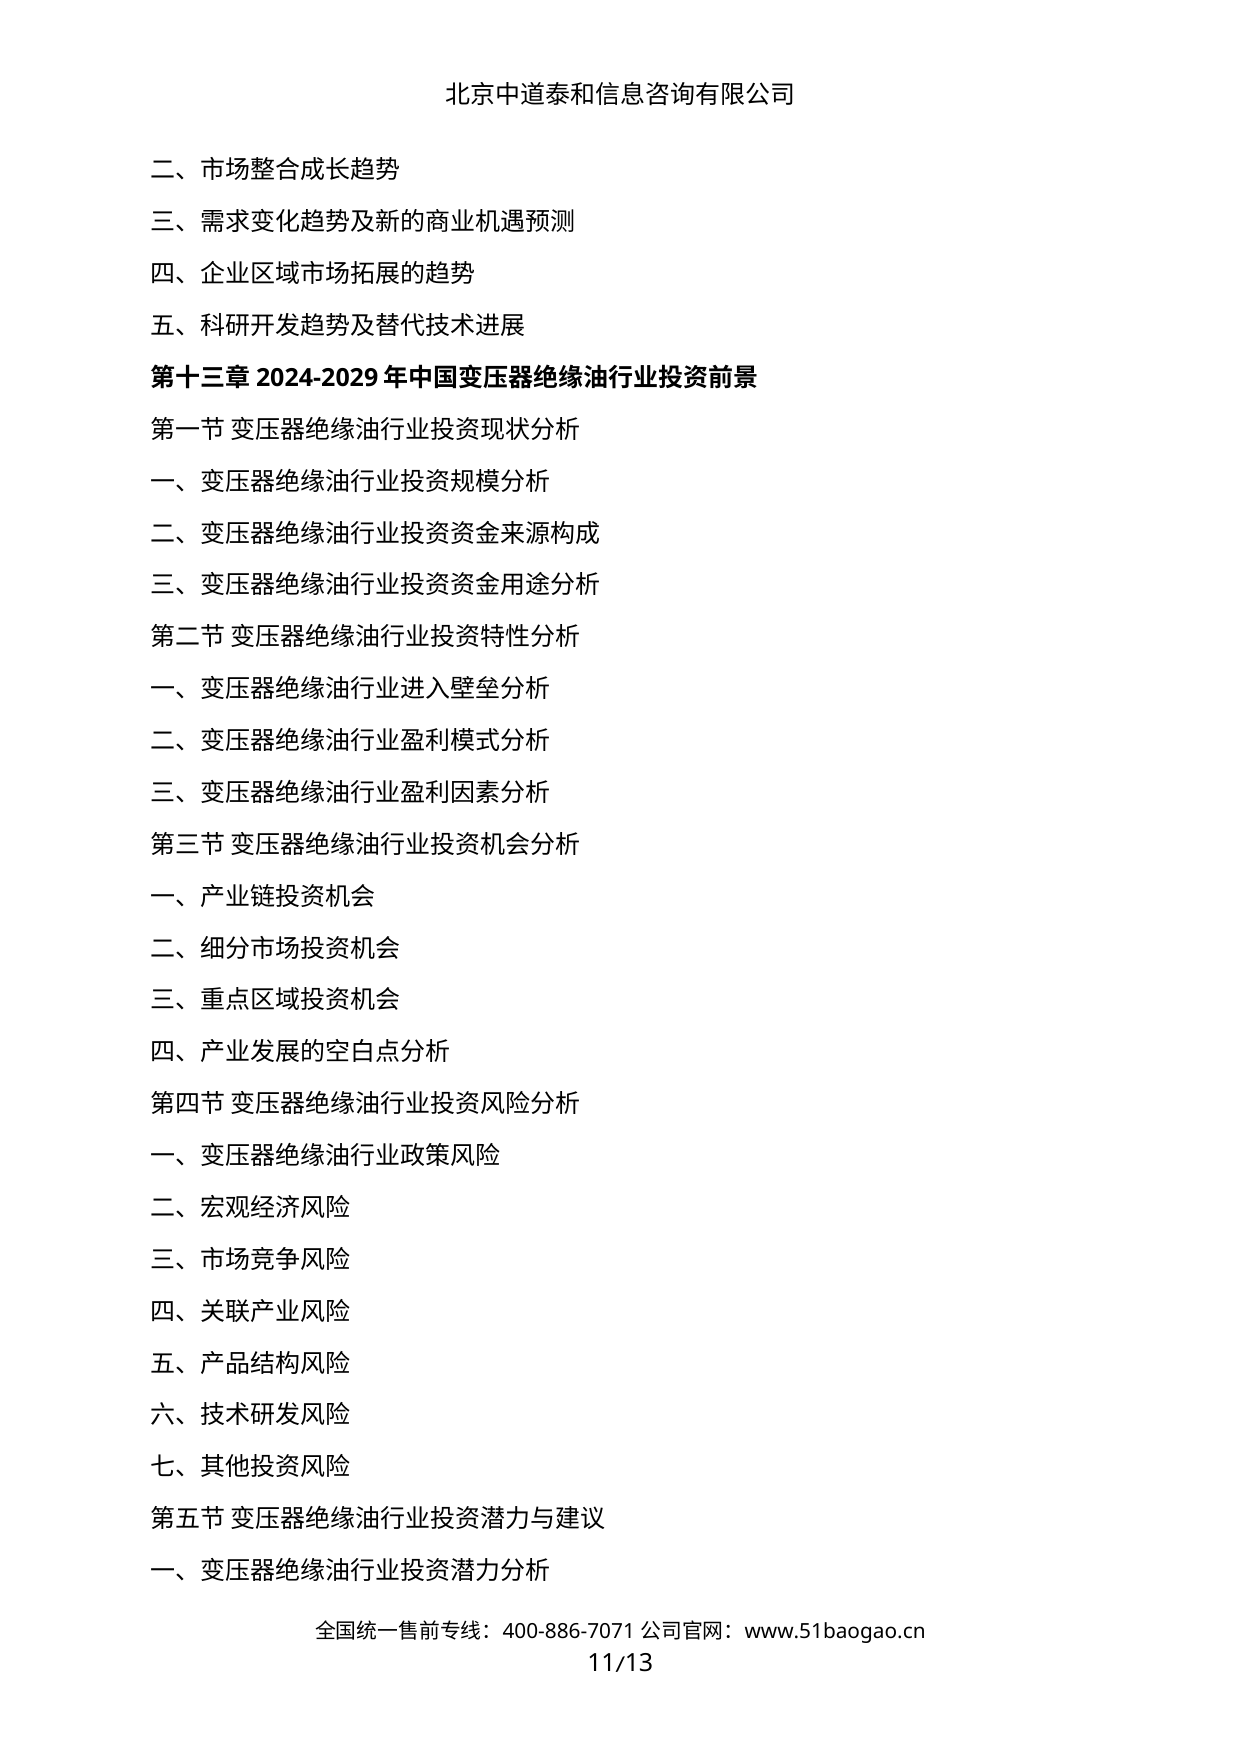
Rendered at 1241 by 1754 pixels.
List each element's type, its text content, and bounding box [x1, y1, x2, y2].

text 六、技术研发风险 [150, 1395, 1090, 1431]
text 一、变压器绝缘油行业投资规模分析 [150, 461, 1090, 497]
text 一、变压器绝缘油行业政策风险 [150, 1136, 1090, 1172]
text 五、科研开发趋势及替代技术进展 [150, 306, 1090, 342]
text 七、其他投资风险 [150, 1447, 1090, 1483]
text 二、宏观经济风险 [150, 1187, 1090, 1224]
text 五、产品结构风险 [150, 1343, 1090, 1379]
text 一、变压器绝缘油行业投资潜力分析 [150, 1551, 1090, 1587]
text 三、市场竞争风险 [150, 1239, 1090, 1276]
text 第三节 变压器绝缘油行业投资机会分析 [150, 824, 1090, 861]
text 三、重点区域投资机会 [150, 980, 1090, 1016]
text 第四节 变压器绝缘油行业投资风险分析 [150, 1084, 1090, 1120]
text 第五节 变压器绝缘油行业投资潜力与建议 [150, 1499, 1090, 1535]
text 第一节 变压器绝缘油行业投资现状分析 [150, 409, 1090, 446]
text 一、变压器绝缘油行业进入壁垒分析 [150, 669, 1090, 705]
text 三、变压器绝缘油行业盈利因素分析 [150, 772, 1090, 809]
text 第十三章 2024-2029年中国变压器绝缘油行业投资前景 [150, 357, 1090, 394]
text 二、变压器绝缘油行业投资资金来源构成 [150, 513, 1090, 549]
text 第二节 变压器绝缘油行业投资特性分析 [150, 617, 1090, 653]
text 二、市场整合成长趋势 [150, 150, 1090, 186]
text 二、细分市场投资机会 [150, 928, 1090, 964]
text 四、产业发展的空白点分析 [150, 1032, 1090, 1068]
text 三、需求变化趋势及新的商业机遇预测 [150, 202, 1090, 238]
text 四、企业区域市场拓展的趋势 [150, 254, 1090, 290]
text 二、变压器绝缘油行业盈利模式分析 [150, 721, 1090, 757]
text 四、关联产业风险 [150, 1291, 1090, 1327]
text 三、变压器绝缘油行业投资资金用途分析 [150, 565, 1090, 601]
text 一、产业链投资机会 [150, 876, 1090, 912]
